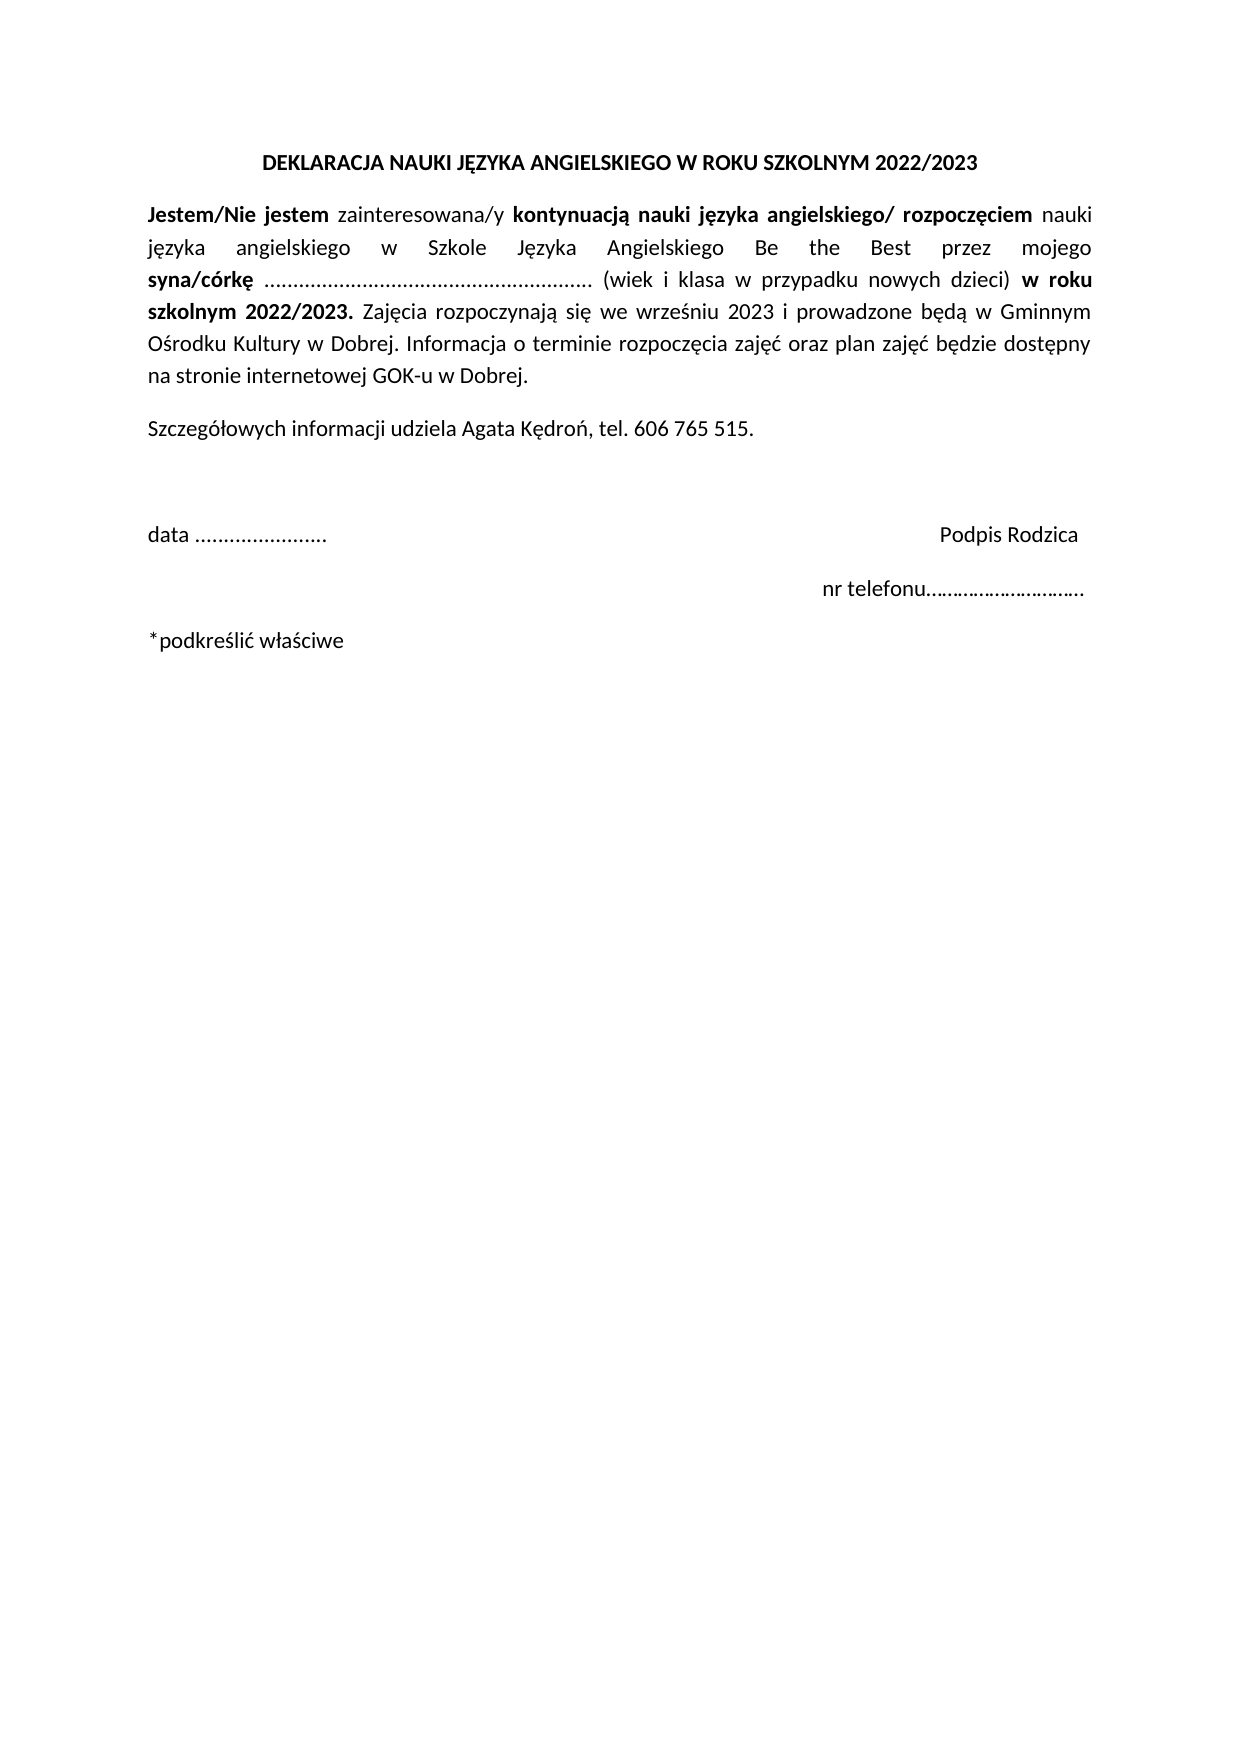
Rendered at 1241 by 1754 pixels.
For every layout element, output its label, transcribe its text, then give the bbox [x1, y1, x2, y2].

text Szczegółowych informacji udziela Agata Kędroń, tel. 606 765 515. [148, 414, 1093, 443]
text nr telefonu………………………… [148, 574, 1093, 602]
text *podkreślić właściwe [148, 627, 1093, 655]
text Jestem/Nie jestem zainteresowana/y kontynuacją nauki języka angielskiego/ rozpoczęciem nauki języka angielskiego w Szkole Języka Angielskiego Be the Best przez mojego syna/córkę ......................................................... (wiek i klasa w przypadku nowych dzieci) w roku szkolnym 2022/2023. Zajęcia rozpoczynają się we wrześniu 2023 i prowadzone będą w Gminnym Ośrodku Kultury w Dobrej. Informacja o terminie rozpoczęcia zajęć oraz plan zajęć będzie dostępny na stronie internetowej GOK-u w Dobrej. [148, 201, 1093, 389]
text DEKLARACJA NAUKI JĘZYKA ANGIELSKIEGO W ROKU SZKOLNYM 2022/2023 [148, 148, 1093, 176]
text data ....................... Podpis Rodzica [148, 521, 1093, 549]
